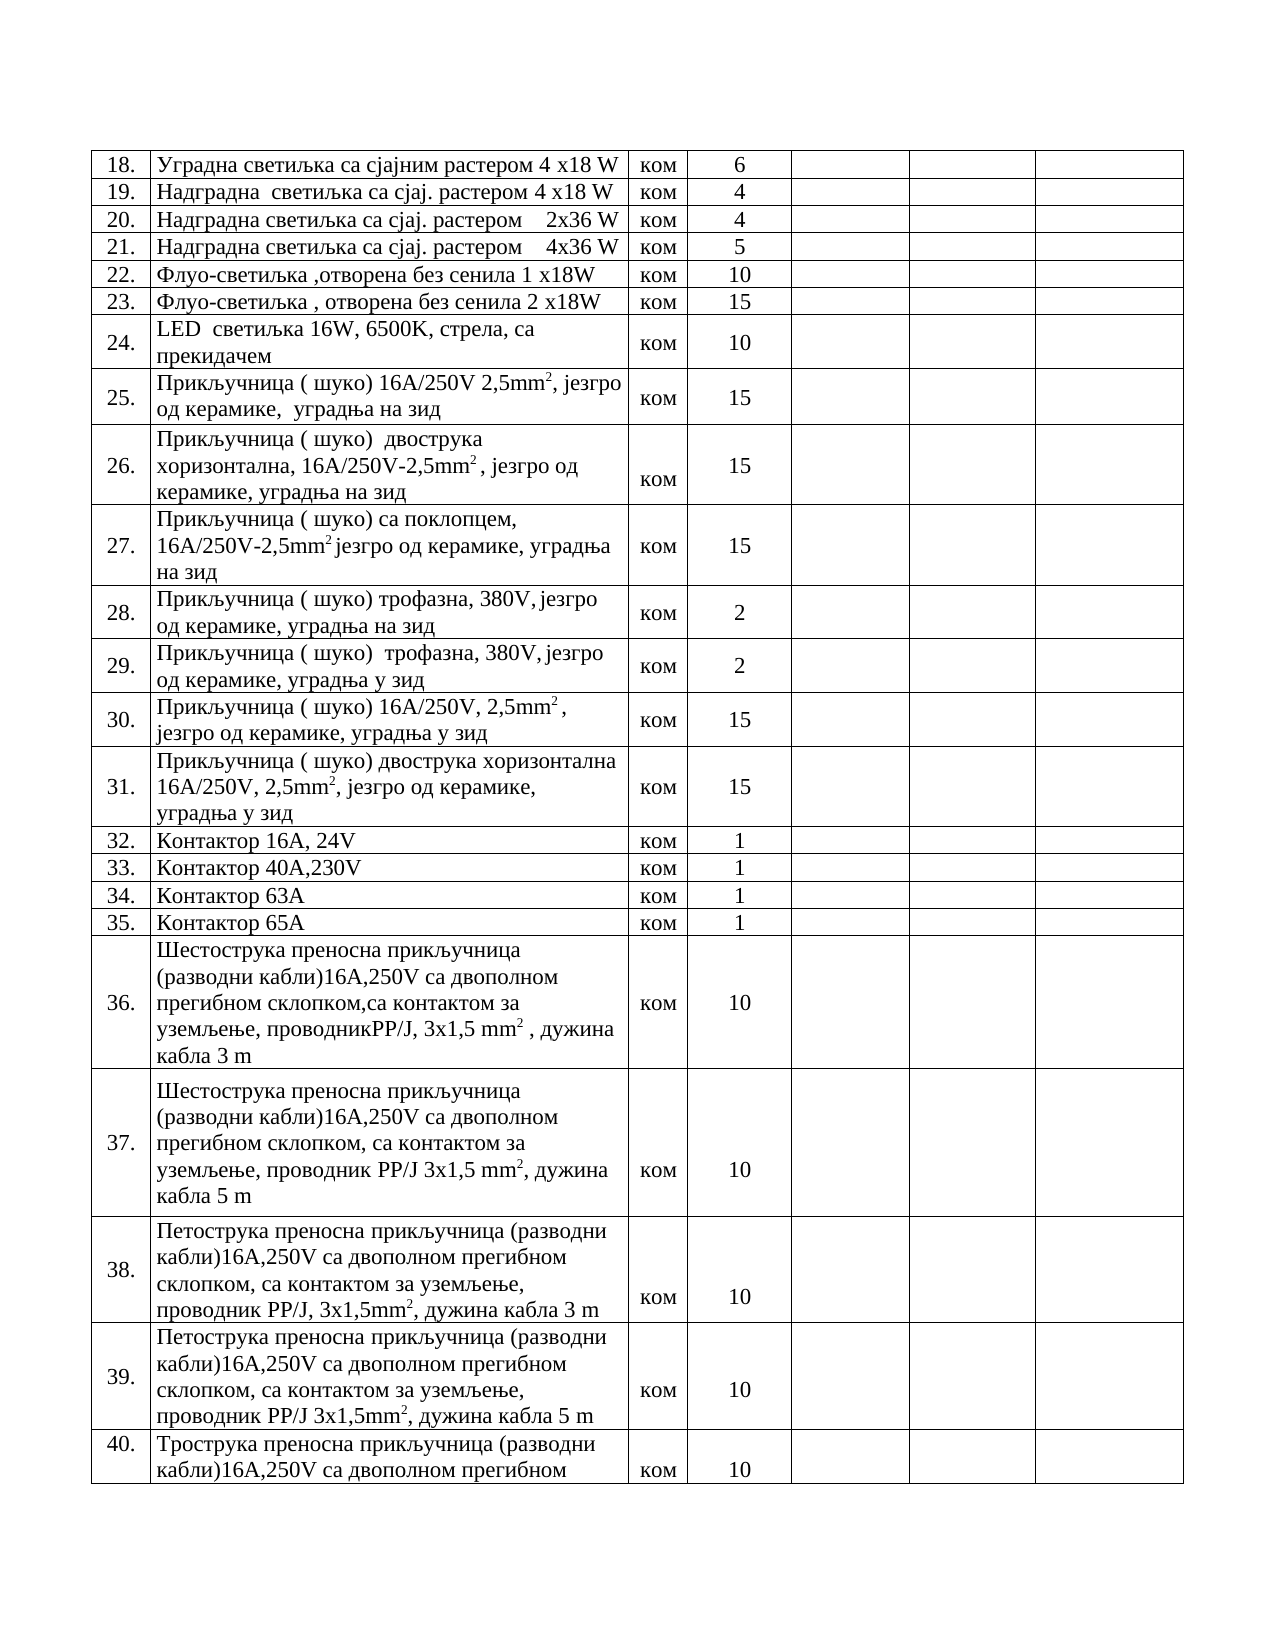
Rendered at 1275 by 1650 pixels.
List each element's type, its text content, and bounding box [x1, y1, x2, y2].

table_cell ком [629, 909, 687, 935]
table_cell [910, 747, 1035, 826]
table_cell [910, 261, 1035, 287]
table_cell Уградна светиљка са сјајним растером 4 x18 W [151, 151, 628, 177]
table_cell Прикључница ( шуко) трофазна, 380V, језгро од керамике, уградња у зид [151, 639, 628, 692]
table_cell 2 [688, 586, 791, 638]
table_cell 29. [92, 639, 150, 692]
table_cell [792, 586, 909, 638]
table_cell [792, 1217, 909, 1322]
table_cell ком [629, 854, 687, 881]
table_cell [792, 179, 909, 205]
table_cell [792, 369, 909, 424]
table_cell [792, 1430, 909, 1482]
table_cell Шестострука преносна прикључница (разводни кабли)16А,250V са двополном прегибном склопком,са контактом за уземљење, проводникPP/J, 3x1,5 mm2 , дужина кабла 3 m [151, 936, 628, 1068]
table_cell [910, 1430, 1035, 1482]
table_cell [910, 369, 1035, 424]
table_cell Контактор 63А [151, 882, 628, 908]
table_cell 4 [688, 179, 791, 205]
table_cell [910, 179, 1035, 205]
table_cell [792, 827, 909, 853]
table_cell [1036, 909, 1183, 935]
table_cell [910, 1323, 1035, 1429]
table_cell [1036, 288, 1183, 314]
table_cell [1036, 1323, 1183, 1429]
table_cell [792, 693, 909, 746]
table_cell [1036, 854, 1183, 881]
table_cell 20. [92, 206, 150, 232]
table_cell 30. [92, 693, 150, 746]
table_cell ком [629, 1323, 687, 1429]
table_cell Флуо-светиљка , отворена без сенила 2 x18W [151, 288, 628, 314]
table_cell ком [629, 586, 687, 638]
table_cell [792, 882, 909, 908]
table_cell 27. [92, 505, 150, 584]
table_cell [792, 206, 909, 232]
table_cell 10 [688, 261, 791, 287]
table_cell [1036, 151, 1183, 177]
table_cell ком [629, 288, 687, 314]
table_cell [1036, 505, 1183, 584]
table_cell [1036, 233, 1183, 259]
table_cell [1036, 936, 1183, 1068]
table_cell [1036, 639, 1183, 692]
table_cell 39. [92, 1323, 150, 1429]
table_cell 34. [92, 882, 150, 908]
table_cell [792, 505, 909, 584]
table_cell [792, 288, 909, 314]
table_cell Флуо-светиљка ,отворена без сенила 1 x18W [151, 261, 628, 287]
table_cell [1036, 315, 1183, 368]
table_cell 32. [92, 827, 150, 853]
table_cell 4 [688, 206, 791, 232]
table_cell [792, 1323, 909, 1429]
table_cell 10 [688, 315, 791, 368]
table_cell 40. [92, 1430, 150, 1482]
table_cell [1036, 369, 1183, 424]
table_cell Прикључница ( шуко) са поклопцем, 16А/250V-2,5mm2 језгро од керамике, уградња на зид [151, 505, 628, 584]
table_cell [1036, 693, 1183, 746]
table_cell ком [629, 693, 687, 746]
table_cell [792, 261, 909, 287]
table_cell 1 [688, 854, 791, 881]
table_cell Прикључница ( шуко) двострука хоризонтална, 16А/250V-2,5mm2 , језгро од керамике, уградња на зид [151, 425, 628, 504]
table_cell ком [629, 639, 687, 692]
table_cell 10 [688, 936, 791, 1068]
table_cell [792, 854, 909, 881]
table_cell [910, 151, 1035, 177]
table_cell [910, 693, 1035, 746]
table_cell 15 [688, 288, 791, 314]
table_cell [1036, 206, 1183, 232]
table_cell Прикључница ( шуко) двострука хоризонтална 16А/250V, 2,5mm2, језгро од керамике, уградња у зид [151, 747, 628, 826]
table_cell [792, 909, 909, 935]
table_cell [792, 1069, 909, 1216]
table_cell 2 [688, 639, 791, 692]
table_cell ком [629, 179, 687, 205]
table_cell 38. [92, 1217, 150, 1322]
table_cell [792, 315, 909, 368]
table_cell Петострука преносна прикључница (разводни кабли)16А,250V са двополном прегибном склопком, са контактом за уземљење, проводник PP/J, 3x1,5mm2, дужина кабла 3 m [151, 1217, 628, 1322]
table_cell [792, 151, 909, 177]
table_cell 10 [688, 1217, 791, 1322]
table_cell [910, 1069, 1035, 1216]
table_cell 1 [688, 909, 791, 935]
table_cell ком [629, 747, 687, 826]
table_cell 19. [92, 179, 150, 205]
table_cell 6 [688, 151, 791, 177]
table_cell LED светиљка 16W, 6500K, стрела, са прекидачем [151, 315, 628, 368]
table_cell ком [629, 1217, 687, 1322]
table_cell 15 [688, 693, 791, 746]
table_cell [1036, 179, 1183, 205]
table_cell ком [629, 233, 687, 259]
table_cell Шестострука преносна прикључница (разводни кабли)16А,250V са двополном прегибном склопком, са контактом за уземљење, проводник PP/J 3x1,5 mm2, дужина кабла 5 m [151, 1069, 628, 1216]
table_cell 23. [92, 288, 150, 314]
table_cell 25. [92, 369, 150, 424]
table_cell ком [629, 369, 687, 424]
table_cell 10 [688, 1323, 791, 1429]
table_cell Контактор 40А,230V [151, 854, 628, 881]
table_cell [910, 827, 1035, 853]
table_cell Прикључница ( шуко) 16А/250V 2,5mm2, језгро од керамике, уградња на зид [151, 369, 628, 424]
table_cell [910, 639, 1035, 692]
table_cell [792, 639, 909, 692]
table_cell [792, 233, 909, 259]
table_cell [910, 206, 1035, 232]
table_cell [1036, 882, 1183, 908]
table_cell ком [629, 1430, 687, 1482]
table_cell [1036, 1069, 1183, 1216]
table_cell 18. [92, 151, 150, 177]
table_cell Прикључница ( шуко) трофазна, 380V, језгро од керамике, уградња на зид [151, 586, 628, 638]
table_cell ком [629, 882, 687, 908]
table_cell 26. [92, 425, 150, 504]
table_cell 1 [688, 882, 791, 908]
table_cell 31. [92, 747, 150, 826]
table_cell [910, 425, 1035, 504]
table_cell [1036, 586, 1183, 638]
table_cell 33. [92, 854, 150, 881]
table_cell 21. [92, 233, 150, 259]
table_cell ком [629, 151, 687, 177]
table_cell 37. [92, 1069, 150, 1216]
table_cell Надградна светиљка са сјај. растером 4x36 W [151, 233, 628, 259]
table_cell 10 [688, 1069, 791, 1216]
table_cell Контактор 65А [151, 909, 628, 935]
table_cell 22. [92, 261, 150, 287]
table_cell 28. [92, 586, 150, 638]
table_cell [1036, 827, 1183, 853]
table_cell Надградна светиљка са сјај. растером 4 x18 W [151, 179, 628, 205]
table_cell [1036, 425, 1183, 504]
table_cell [792, 425, 909, 504]
table_cell [910, 233, 1035, 259]
table_cell 15 [688, 747, 791, 826]
table_cell Прикључница ( шуко) 16А/250V, 2,5mm2 , језгро од керамике, уградња у зид [151, 693, 628, 746]
table_cell Петострука преносна прикључница (разводни кабли)16А,250V са двополном прегибном склопком, са контактом за уземљење, проводник PP/J 3x1,5mm2, дужина кабла 5 m [151, 1323, 628, 1429]
table_cell ком [629, 1069, 687, 1216]
table_cell 35. [92, 909, 150, 935]
table_cell ком [629, 827, 687, 853]
table_cell [910, 1217, 1035, 1322]
table_cell 15 [688, 425, 791, 504]
table_cell Контактор 16А, 24V [151, 827, 628, 853]
table_cell [910, 505, 1035, 584]
table_cell 24. [92, 315, 150, 368]
table_cell [1036, 1430, 1183, 1482]
table_cell ком [629, 315, 687, 368]
table_cell [1036, 261, 1183, 287]
table_cell 15 [688, 505, 791, 584]
table_cell 36. [92, 936, 150, 1068]
table_cell [910, 288, 1035, 314]
table_cell [910, 315, 1035, 368]
table_cell ком [629, 261, 687, 287]
table_cell [1036, 747, 1183, 826]
table_cell [910, 882, 1035, 908]
table_cell [910, 936, 1035, 1068]
table_cell ком [629, 425, 687, 504]
table_cell [792, 936, 909, 1068]
table_cell [1036, 1217, 1183, 1322]
table_cell 5 [688, 233, 791, 259]
table_cell ком [629, 206, 687, 232]
table_cell Надградна светиљка са сјај. растером 2x36 W [151, 206, 628, 232]
table_cell 10 [688, 1430, 791, 1482]
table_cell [151, 1430, 628, 1482]
table_cell ком [629, 936, 687, 1068]
table_cell ком [629, 505, 687, 584]
table_cell 1 [688, 827, 791, 853]
table_cell [910, 909, 1035, 935]
table_cell 15 [688, 369, 791, 424]
table_cell [910, 586, 1035, 638]
table_cell [910, 854, 1035, 881]
table_cell [792, 747, 909, 826]
